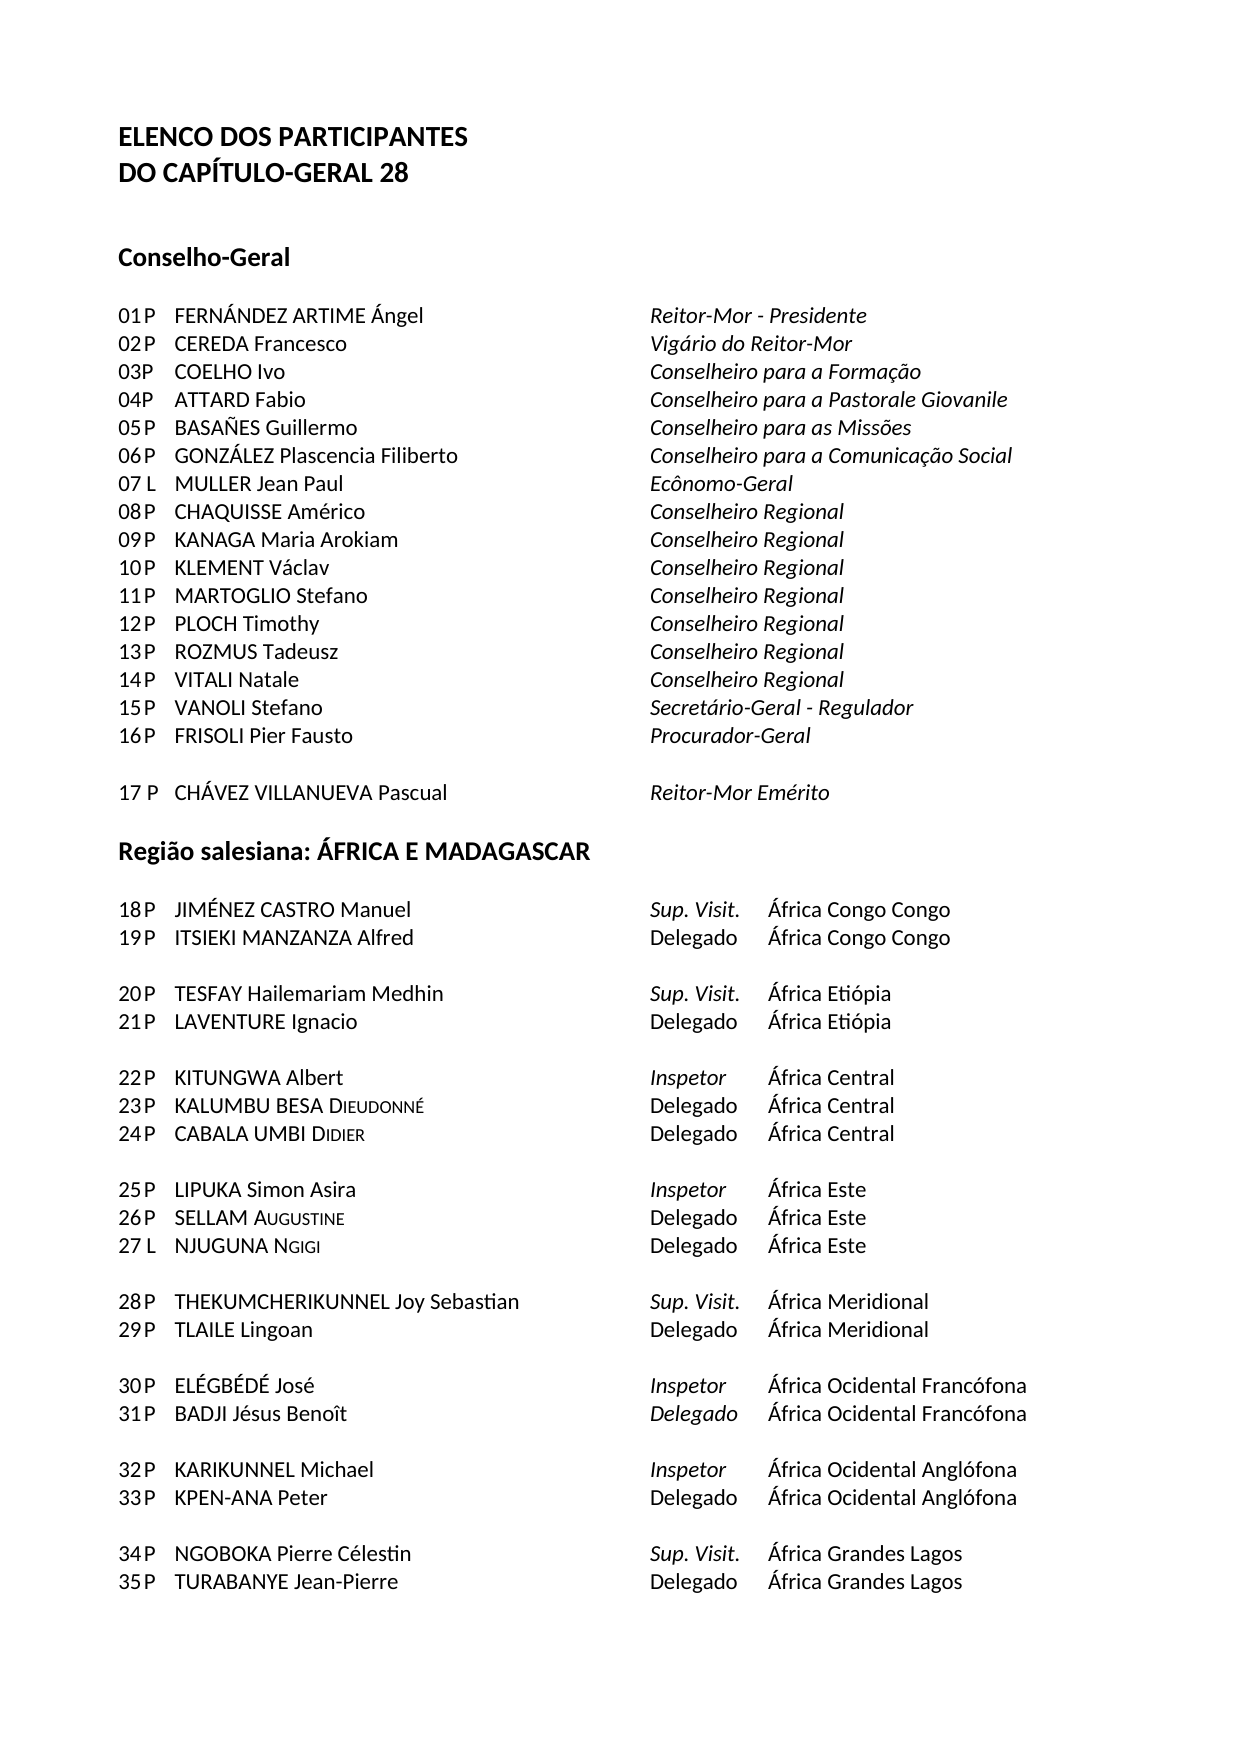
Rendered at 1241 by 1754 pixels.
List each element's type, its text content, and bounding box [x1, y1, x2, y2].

title 12 P PLOCH Timothy Conselheiro Regional [118, 609, 1152, 637]
title 13 P ROZMUS Tadeusz Conselheiro Regional [118, 637, 1152, 666]
title 26 P SELLAM Augustine Delegado África Este [118, 1203, 1152, 1231]
title 10 P KLEMENT Václav Conselheiro Regional [118, 553, 1152, 581]
text DO CAPÍTULO-GERAL 28 [118, 154, 1152, 189]
title 24 P CABALA UMBI Didier Delegado África Central [118, 1119, 1152, 1147]
title 33 P KPEN-ANA Peter Delegado África Ocidental Anglófona [118, 1483, 1152, 1511]
title 30 P ELÉGBÉDÉ José Inspetor África Ocidental Francófona [118, 1371, 1152, 1399]
title 20 P TESFAY Hailemariam Medhin Sup. Visit. África Etiópia [118, 979, 1152, 1007]
title 03 P COELHO Ivo Conselheiro para a Formação [118, 357, 1152, 385]
title 02 P CEREDA Francesco Vigário do Reitor-Mor [118, 329, 1152, 357]
text ELENCO DOS PARTICIPANTES [118, 118, 1152, 154]
title 14 P VITALI Natale Conselheiro Regional [118, 666, 1152, 693]
title 31 P BADJI Jésus Benoît Delegado África Ocidental Francófona [118, 1399, 1152, 1427]
title 07 L MULLER Jean Paul Ecônomo-Geral [118, 469, 1152, 497]
title 23 P KALUMBU BESA Dieudonné Delegado África Central [118, 1091, 1152, 1119]
title Região salesiana: ÁFRICA E MADAGASCAR [118, 834, 1152, 867]
title 17 P CHÁVEZ VILLANUEVA Pascual Reitor-Mor Emérito [373, 778, 1152, 806]
title 35 P TURABANYE Jean-Pierre Delegado África Grandes Lagos [118, 1567, 1152, 1595]
title 21 P LAVENTURE Ignacio Delegado África Etiópia [118, 1007, 1152, 1035]
title 29 P TLAILE Lingoan Delegado África Meridional [118, 1315, 1152, 1343]
title 32 P KARIKUNNEL Michael Inspetor África Ocidental Anglófona [118, 1455, 1152, 1483]
title 15 P VANOLI Stefano Secretário-Geral - Regulador [118, 693, 1152, 722]
title 16 P FRISOLI Pier Fausto Procurador-Geral [118, 722, 1152, 749]
title 08 P CHAQUISSE Américo Conselheiro Regional [118, 497, 1152, 525]
title 34 P NGOBOKA Pierre Célestin Sup. Visit. África Grandes Lagos [118, 1539, 1152, 1567]
title 11 P MARTOGLIO Stefano Conselheiro Regional [118, 581, 1152, 609]
title 04 P ATTARD Fabio Conselheiro para a Pastorale Giovanile [118, 385, 1152, 413]
title 25 P LIPUKA Simon Asira Inspetor África Este [118, 1175, 1152, 1203]
title Conselho-Geral [118, 240, 1152, 273]
title 19 P ITSIEKI MANZANZA Alfred Delegado África Congo Congo [118, 923, 1152, 951]
title 06 P GONZÁLEZ Plascencia Filiberto Conselheiro para a Comunicação Social [118, 441, 1152, 469]
title 27 L NJUGUNA Ngigi Delegado África Este [118, 1231, 1152, 1259]
title 18 P JIMÉNEZ CASTRO Manuel Sup. Visit. África Congo Congo [118, 895, 1152, 923]
title 05 P BASAÑES Guillermo Conselheiro para as Missões [118, 413, 1152, 441]
title 09 P KANAGA Maria Arokiam Conselheiro Regional [118, 525, 1152, 553]
title 28 P THEKUMCHERIKUNNEL Joy Sebastian Sup. Visit. África Meridional [118, 1287, 1152, 1315]
title 17 P CHÁVEZ VILLANUEVA Pascual Reitor-Mor Emérito [118, 778, 254, 806]
title 22 P KITUNGWA Albert Inspetor África Central [118, 1063, 1152, 1091]
title 01 P FERNÁNDEZ ARTIME Ángel Reitor-Mor - Presidente [118, 301, 1152, 329]
